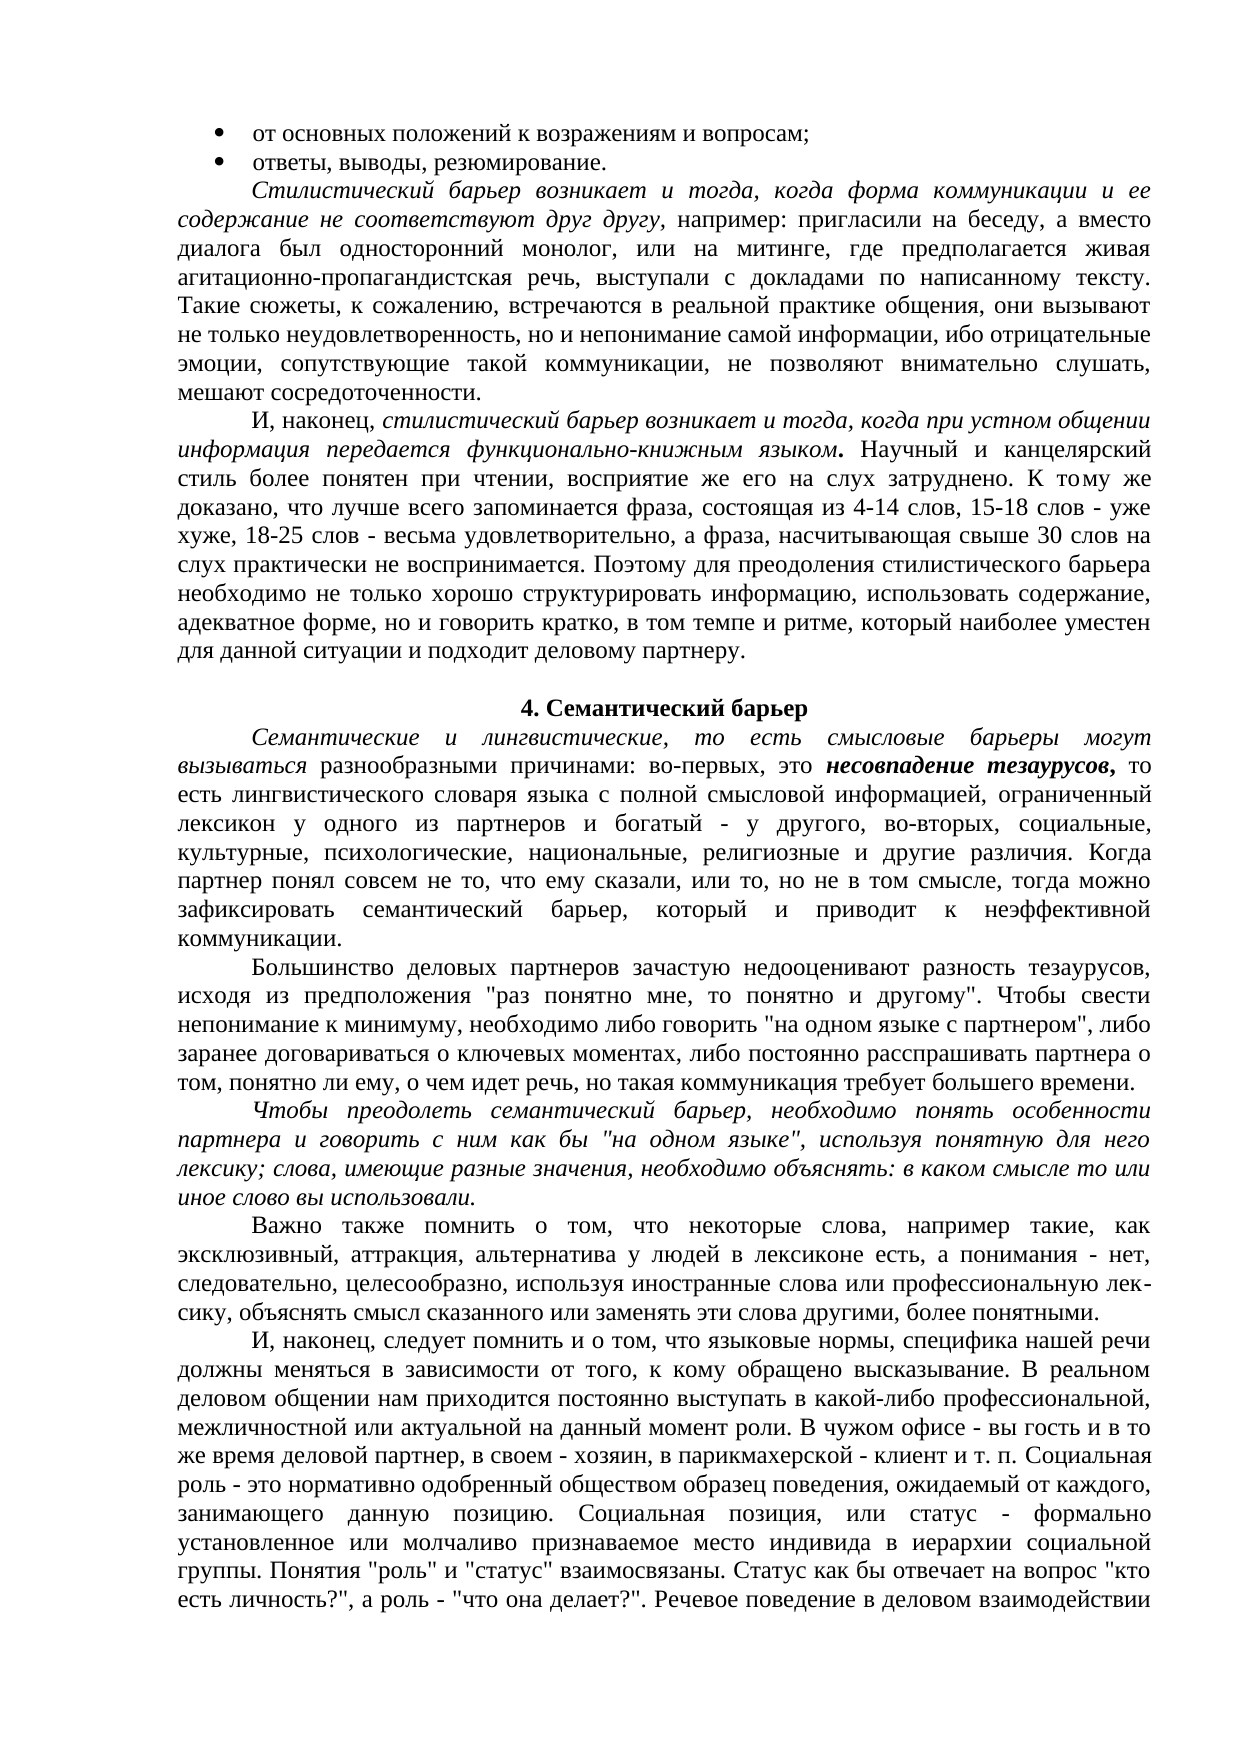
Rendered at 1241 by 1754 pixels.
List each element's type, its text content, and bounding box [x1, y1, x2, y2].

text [177, 1326, 1152, 1613]
text Стилистический барьер возникает и тогда, когда форма коммуникации и ее содержание не соответствуют друг другу, например: пригласили на беседу, а вместо диалога был односторонний монолог, или на митинге, где предполагается живая агитационно-пропагандистская речь, выступали с докладами по написанному тексту. Такие сюжеты, к сожалению, встречаются в реальной практике общения, они вызывают не только неудовлетворенность, но и непонимание самой информации, ибо отрицательные эмоции, сопутствующие такой коммуникации, не позволяют внимательно слушать, мешают сосредоточенности. [177, 176, 1152, 406]
text 4. Семантический барьер [177, 693, 1152, 722]
text Большинство деловых партнеров зачастую недооценивают разность тезаурусов, исходя из предположения "раз понятно мне, то понятно и другому". Чтобы свести непонимание к минимуму, необходимо либо говорить "на одном языке с партнером", либо заранее договариваться о ключевых моментах, либо постоянно расспрашивать партнера о том, понятно ли ему, о чем идет речь, но такая коммуникация требует большего времени. [177, 952, 1152, 1096]
text Важно также помнить о том, что некоторые слова, например такие, как эксклюзивный, аттракция, альтернатива у людей в лексиконе есть, а понимания - нет, следовательно, целесообразно, используя иностранные слова или профессиональную лексику, объяснять смысл сказанного или заменять эти слова другими, более понятными. [177, 1211, 1152, 1326]
list ответы, выводы, резюмирование. [215, 147, 1152, 176]
text И, наконец, стилистический барьер возникает и тогда, когда при устном общении информация передается функционально-книжным языком. Научный и канцелярский стиль более понятен при чтении, восприятие же его на слух затруднено. К тому же доказано, что лучше всего запоминается фраза, состоящая из 4-14 слов, 15-18 слов - уже хуже, 18-25 слов - весьма удовлетворительно, а фраза, насчитывающая свыше 30 слов на слух практически не воспринимается. Поэтому для преодоления стилистического барьера необходимо не только хорошо структурировать информацию, использовать содержание, адекватное форме, но и говорить кратко, в том темпе и ритме, который наиболее уместен для данной ситуации и подходит деловому партнеру. [177, 406, 1152, 664]
list от основных положений к возражениям и вопросам; [215, 118, 1152, 147]
text Чтобы преодолеть семантический барьер, необходимо понять особенности партнера и говорить с ним как бы "на одном языке", используя понятную для него лексику; слова, имеющие разные значения, необходимо объяснять: в каком смысле то или иное слово вы использовали. [177, 1096, 1152, 1211]
text Семантические и лингвистические, то есть смысловые барьеры могут вызываться разнообразными причинами: во-первых, это несовпадение тезаурусов, то есть лингвистического словаря языка с полной смысловой информацией, ограниченный лексикон у одного из партнеров и богатый - у другого, во-вторых, социальные, культурные, психологические, национальные, религиозные и другие различия. Когда партнер понял совсем не то, что ему сказали, или то, но не в том смысле, тогда можно зафиксировать семантический барьер, который и приводит к неэффективной коммуникации. [177, 722, 1152, 952]
